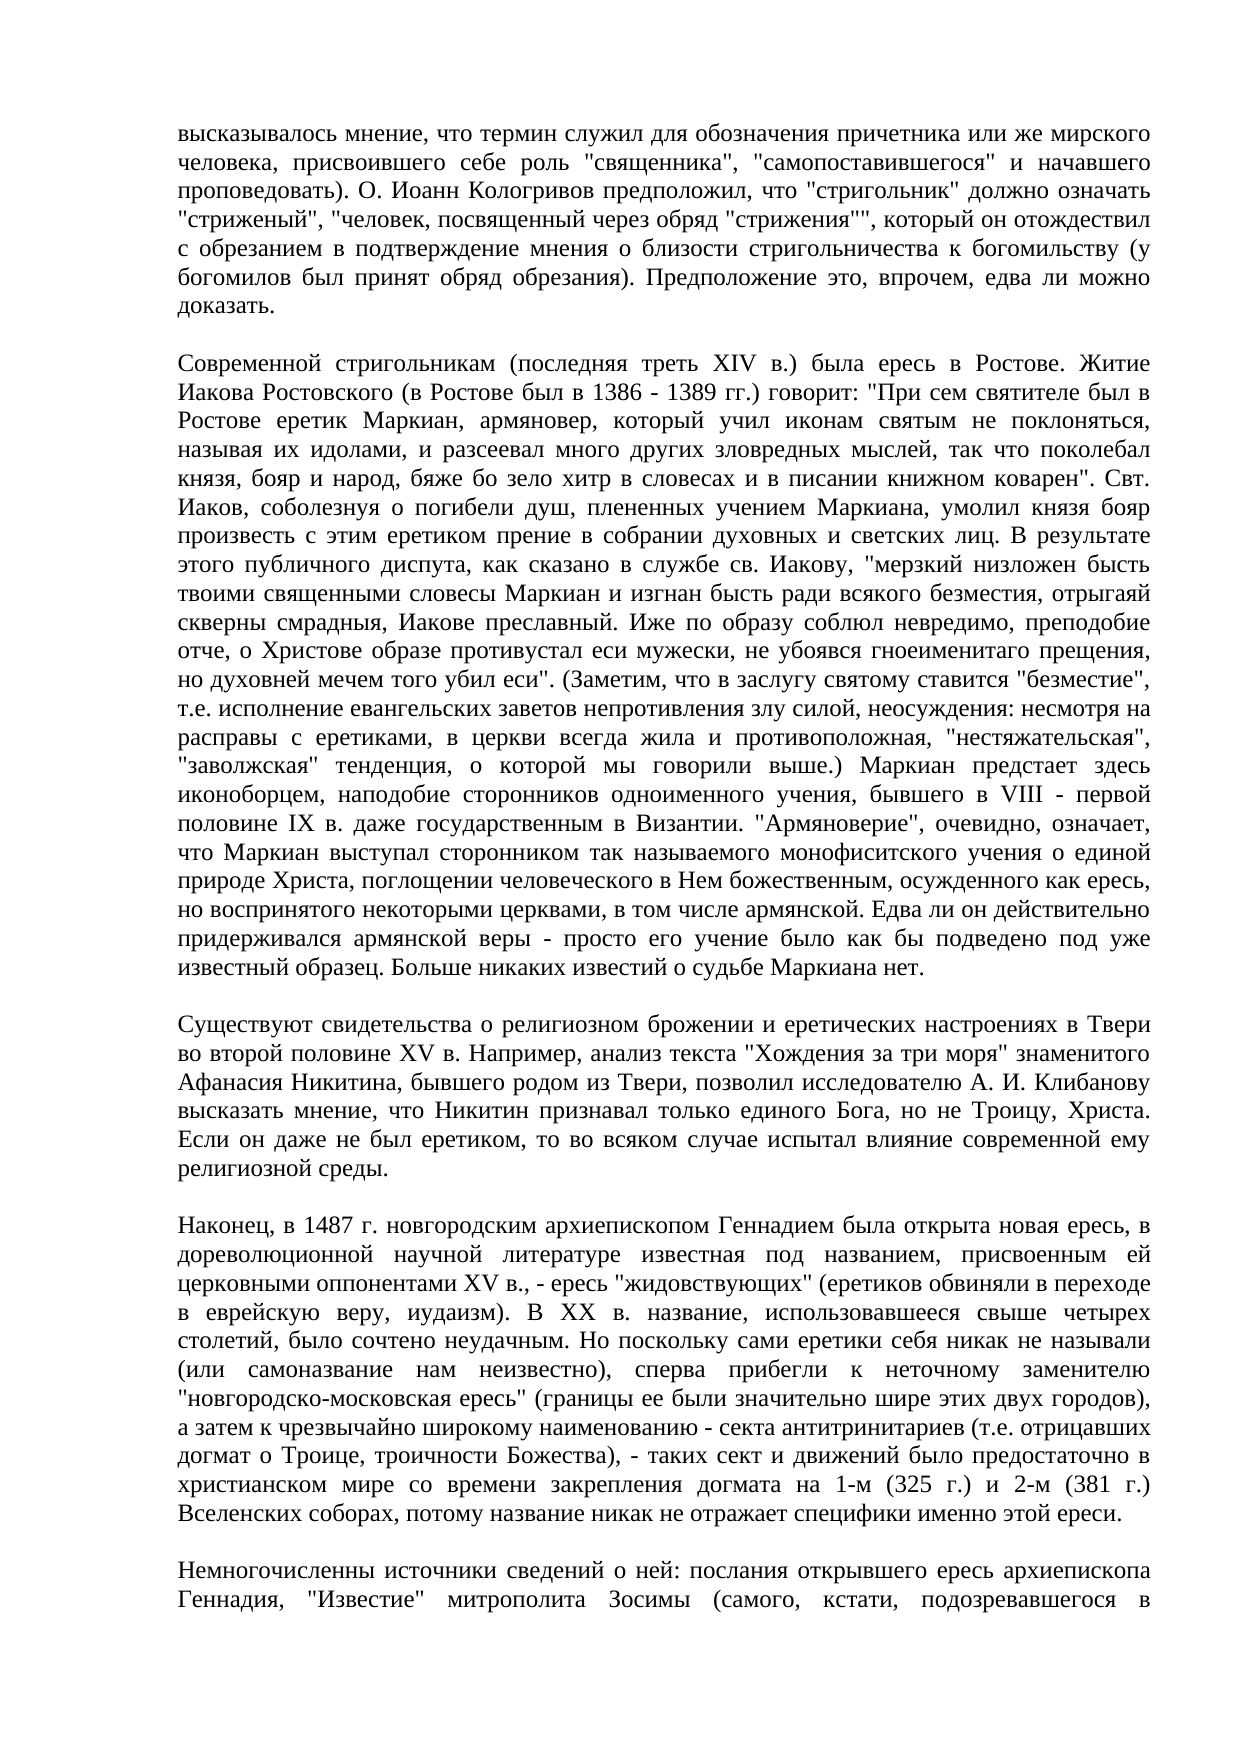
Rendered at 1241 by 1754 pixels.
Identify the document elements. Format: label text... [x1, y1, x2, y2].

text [177, 118, 1152, 319]
text Современной стригольникам (последняя треть XIV в.) была ересь в Ростове. Житие Иакова Ростовского (в Ростове был в 1386 - 1389 гг.) говорит: "При сем святителе был в Ростове еретик Маркиан, армяновер, который учил иконам святым не поклоняться, называя их идолами, и разсеевал много других зловредных мыслей, так что поколебал князя, бояр и народ, бяже бо зело хитр в словесах и в писании книжном коварен". Свт. Иаков, соболезнуя о погибели душ, плененных учением Маркиана, умолил князя бояр произвесть с этим еретиком прение в собрании духовных и светских лиц. В результате этого публичного диспута, как сказано в службе св. Иакову, "мерзкий низложен бысть твоими священными словесы Маркиан и изгнан бысть ради всякого безместия, отрыгаяй скверны смрадныя, Иакове преславный. Иже по образу соблюл невредимо, преподобие отче, о Христове образе противустал еси мужески, не убоявся гноеименитаго прещения, но духовней мечем того убил еси". (Заметим, что в заслугу святому ставится "безместие", т.е. исполнение евангельских заветов непротивления злу силой, неосуждения: несмотря на расправы с еретиками, в церкви всегда жила и противоположная, "нестяжательская", "заволжская" тенденция, о которой мы говорили выше.) Маркиан предстает здесь иконоборцем, наподобие сторонников одноименного учения, бывшего в VIII - первой половине IX в. даже государственным в Византии. "Армяноверие", очевидно, означает, что Маркиан выступал сторонником так называемого монофиситского учения о единой природе Христа, поглощении человеческого в Нем божественным, осужденного как ересь, но воспринятого некоторыми церквами, в том числе армянской. Едва ли он действительно придерживался армянской веры - просто его учение было как бы подведено под уже известный образец. Больше никаких известий о судьбе Маркиана нет. [177, 348, 1152, 981]
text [177, 1556, 1152, 1613]
text Наконец, в 1487 г. новгородским архиепископом Геннадием была открыта новая ересь, в дореволюционной научной литературе известная под названием, присвоенным ей церковными оппонентами XV в., - ересь "жидовствующих" (еретиков обвиняли в переходе в еврейскую веру, иудаизм). В XX в. название, использовавшееся свыше четырех столетий, было сочтено неудачным. Но поскольку сами еретики себя никак не называли (или самоназвание нам неизвестно), сперва прибегли к неточному заменителю "новгородско-московская ересь" (границы ее были значительно шире этих двух городов), а затем к чрезвычайно широкому наименованию - секта антитринитариев (т.е. отрицавших догмат о Троице, троичности Божества), - таких сект и движений было предостаточно в христианском мире со времени закрепления догмата на 1-м (325 г.) и 2-м (381 г.) Вселенских соборах, потому название никак не отражает специфики именно этой ереси. [177, 1211, 1152, 1527]
text Существуют свидетельства о религиозном брожении и еретических настроениях в Твери во второй половине XV в. Например, анализ текста "Хождения за три моря" знаменитого Афанасия Никитина, бывшего родом из Твери, позволил исследователю А. И. Клибанову высказать мнение, что Никитин признавал только единого Бога, но не Троицу, Христа. Если он даже не был еретиком, то во всяком случае испытал влияние современной ему религиозной среды. [177, 1009, 1152, 1182]
